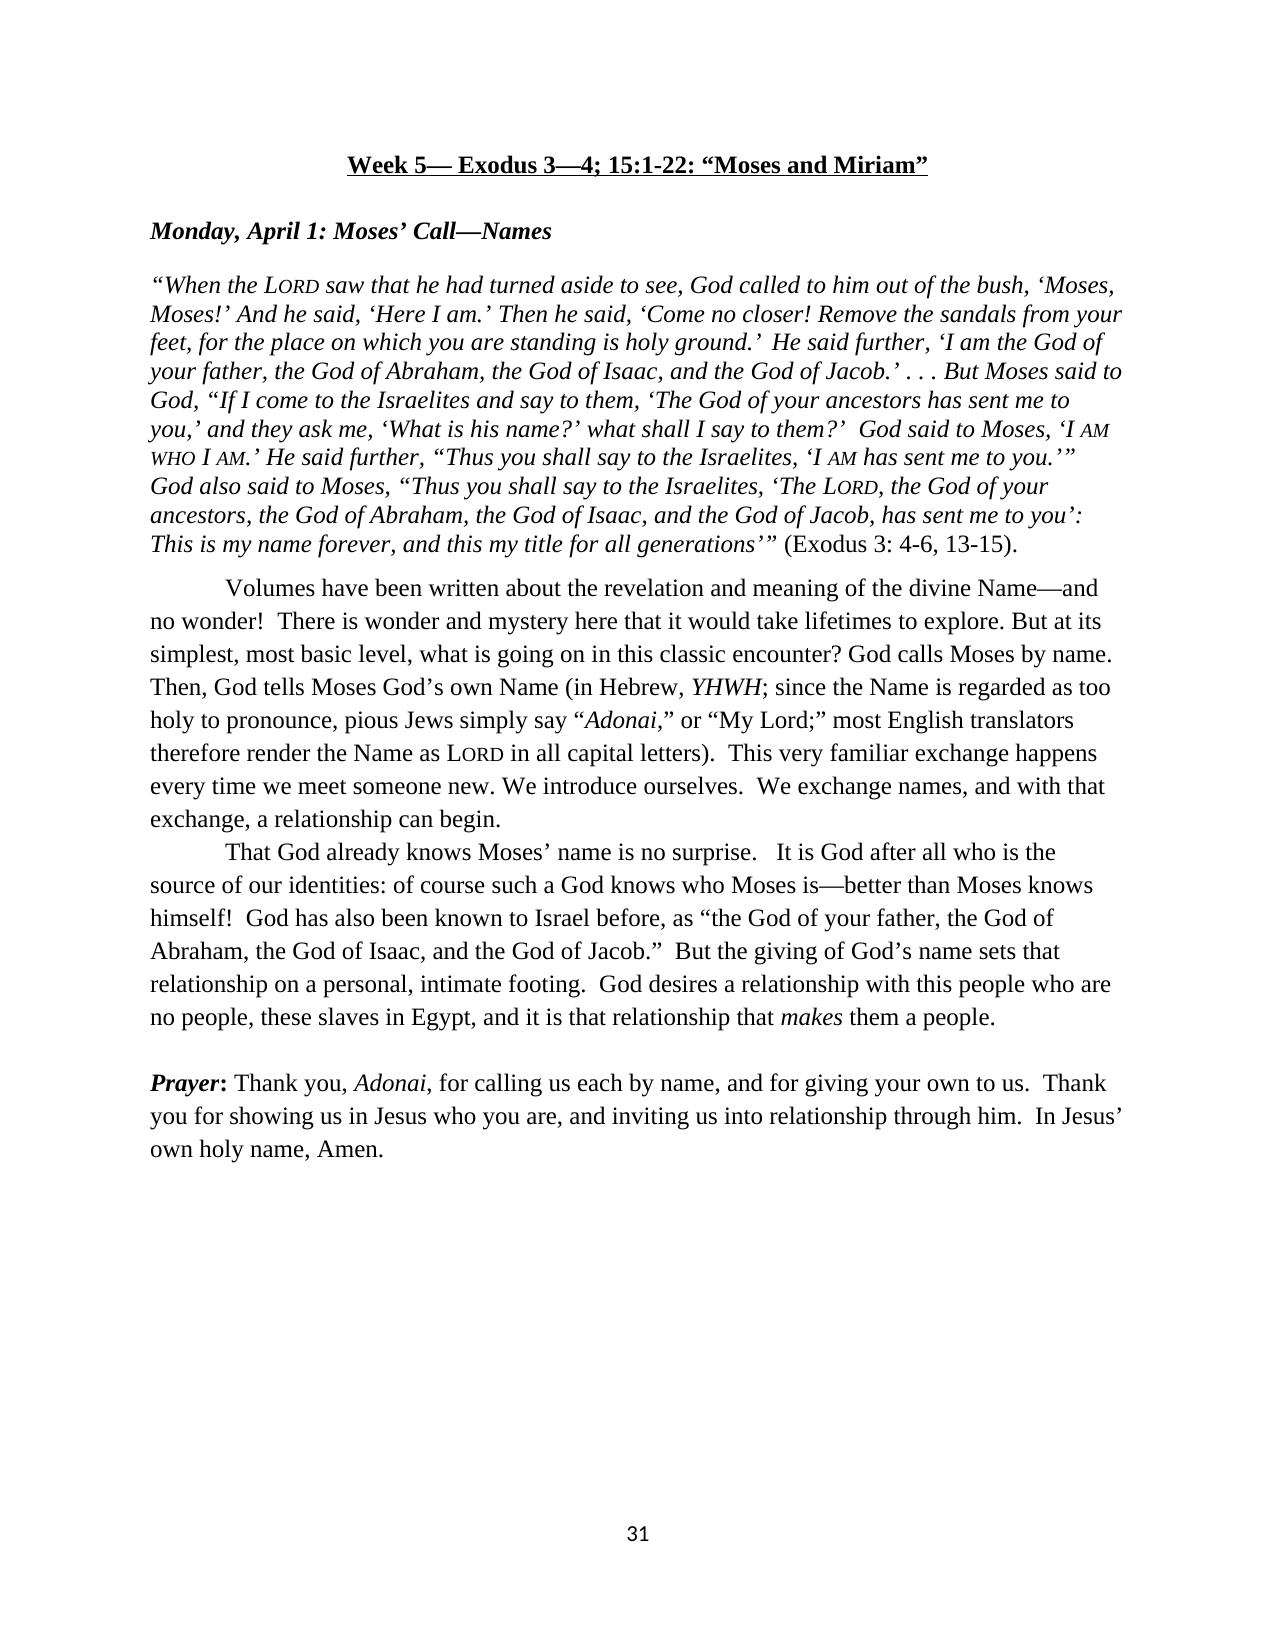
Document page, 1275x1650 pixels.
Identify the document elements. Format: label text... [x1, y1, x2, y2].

text “When the Lord saw that he had turned aside to see, God called to him out of the bush, ‘Moses, Moses!’ And he said, ‘Here I am.’ Then he said, ‘Come no closer! Remove the sandals from your feet, for the place on which you are standing is holy ground.’ He said further, ‘I am the God of your father, the God of Abraham, the God of Isaac, and the God of Jacob.’ . . . But Moses said to God, “If I come to the Israelites and say to them, ‘The God of your ancestors has sent me to you,’ and they ask me, ‘What is his name?’ what shall I say to them?’ God said to Moses, ‘I am who I am.’ He said further, “Thus you shall say to the Israelites, ‘I am has sent me to you.’” God also said to Moses, “Thus you shall say to the Israelites, ‘The Lord, the God of your ancestors, the God of Abraham, the God of Isaac, and the God of Jacob, has sent me to you’: This is my name forever, and this my title for all generations’” (Exodus 3: 4-6, 13-15). [150, 270, 1125, 557]
text Volumes have been written about the revelation and meaning of the divine Name—and no wonder! There is wonder and mystery here that it would take lifetimes to explore. But at its simplest, most basic level, what is going on in this classic encounter? God calls Moses by name. Then, God tells Moses God’s own Name (in Hebrew, YHWH; since the Name is regarded as too holy to pronounce, pious Jews simply say “Adonai,” or “My Lord;” most English translators therefore render the Name as Lord in all capital letters). This very familiar exchange happens every time we meet someone new. We introduce ourselves. We exchange names, and with that exchange, a relationship can begin. [150, 573, 1125, 833]
text That God already knows Moses’ name is no surprise. It is God after all who is the source of our identities: of course such a God knows who Moses is—better than Moses knows himself! God has also been known to Israel before, as “the God of your father, the God of Abraham, the God of Isaac, and the God of Jacob.” But the giving of God’s name sets that relationship on a personal, intimate footing. God desires a relationship with this people who are no people, these slaves in Egypt, and it is that relationship that makes them a people. [150, 837, 1125, 1031]
text Prayer: Thank you, Adonai, for calling us each by name, and for giving your own to us. Thank you for showing us in Jesus who you are, and inviting us into relationship through him. In Jesus’ own holy name, Amen. [150, 1068, 1125, 1163]
text Week 5— Exodus 3—4; 15:1-22: “Moses and Miriam” [150, 150, 1125, 179]
text Monday, April 1: Moses’ Call—Names [150, 216, 1125, 245]
